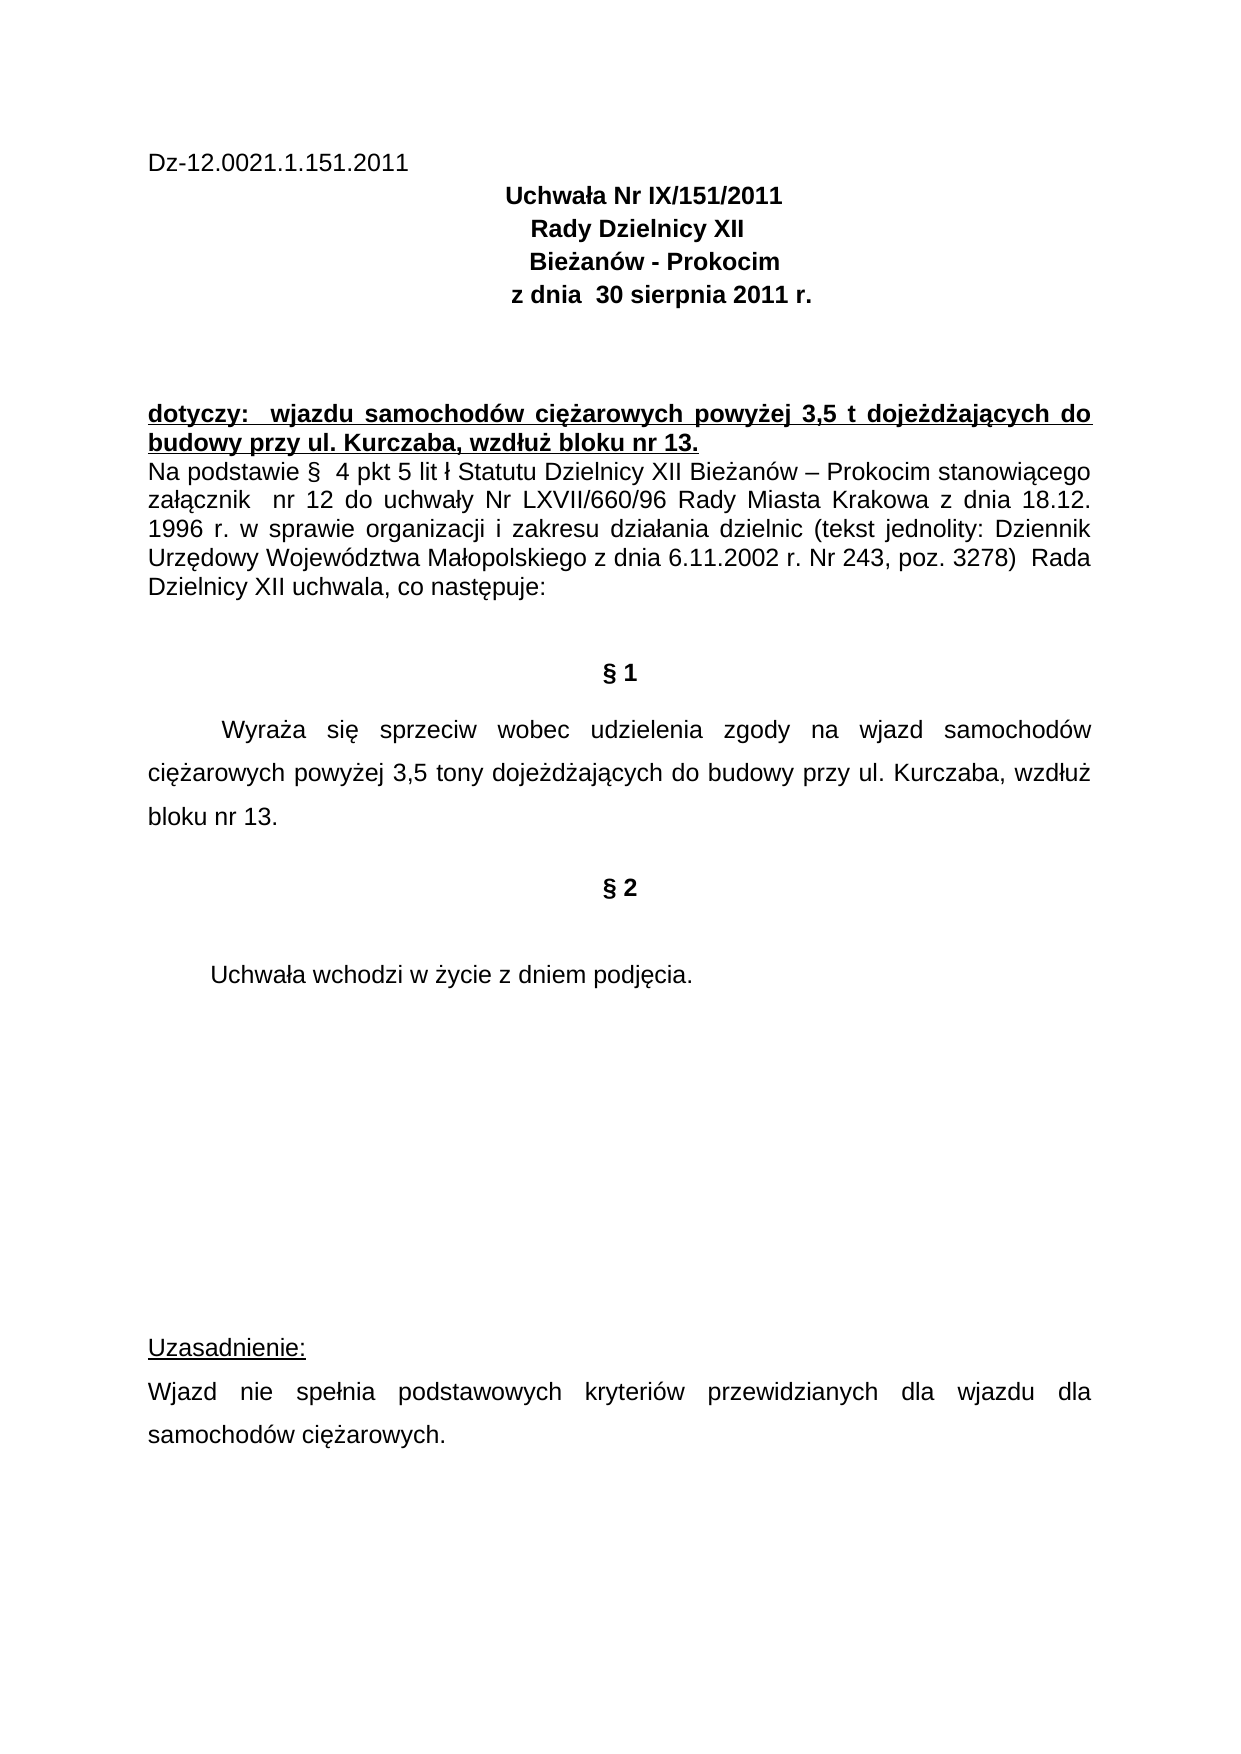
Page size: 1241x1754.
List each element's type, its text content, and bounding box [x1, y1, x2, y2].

text Wjazd nie spełnia podstawowych kryteriów przewidzianych dla wjazdu dla samochodów ciężarowych. [148, 1376, 1093, 1448]
text Bieżanów - Prokocim [148, 247, 1093, 275]
text Uchwała Nr IX/151/2011 [148, 181, 1093, 209]
text Rady Dzielnicy XII [148, 214, 1093, 242]
text § 2 [148, 873, 1093, 902]
text Na podstawie § 4 pkt 5 lit ł Statutu Dzielnicy XII Bieżanów – Prokocim stanowiącego załącznik nr 12 do uchwały Nr LXVII/660/96 Rady Miasta Krakowa z dnia 18.12. 1996 r. w sprawie organizacji i zakresu działania dzielnic (tekst jednolity: Dziennik Urzędowy Województwa Małopolskiego z dnia 6.11.2002 r. Nr 243, poz. 3278) Rada Dzielnicy XII uchwala, co następuje: [148, 456, 1093, 600]
text dotyczy: wjazdu samochodów ciężarowych powyżej 3,5 t dojeżdżających do budowy przy ul. Kurczaba, wzdłuż bloku nr 13. [148, 399, 1093, 424]
text § 1 [148, 658, 1093, 686]
text Wyraża się sprzeciw wobec udzielenia zgody na wjazd samochodów ciężarowych powyżej 3,5 tony dojeżdżających do budowy przy ul. Kurczaba, wzdłuż bloku nr 13. [148, 715, 1093, 830]
text Dz-12.0021.1.151.2011 [148, 148, 1093, 176]
text Uzasadnienie: [148, 1333, 1093, 1362]
text z dnia 30 sierpnia 2011 r. [148, 280, 1093, 308]
text Uchwała wchodzi w życie z dniem podjęcia. [148, 959, 1093, 988]
text dotyczy: wjazdu samochodów ciężarowych powyżej 3,5 t dojeżdżających do budowy przy ul. Kurczaba, wzdłuż bloku nr 13. [148, 425, 1093, 456]
